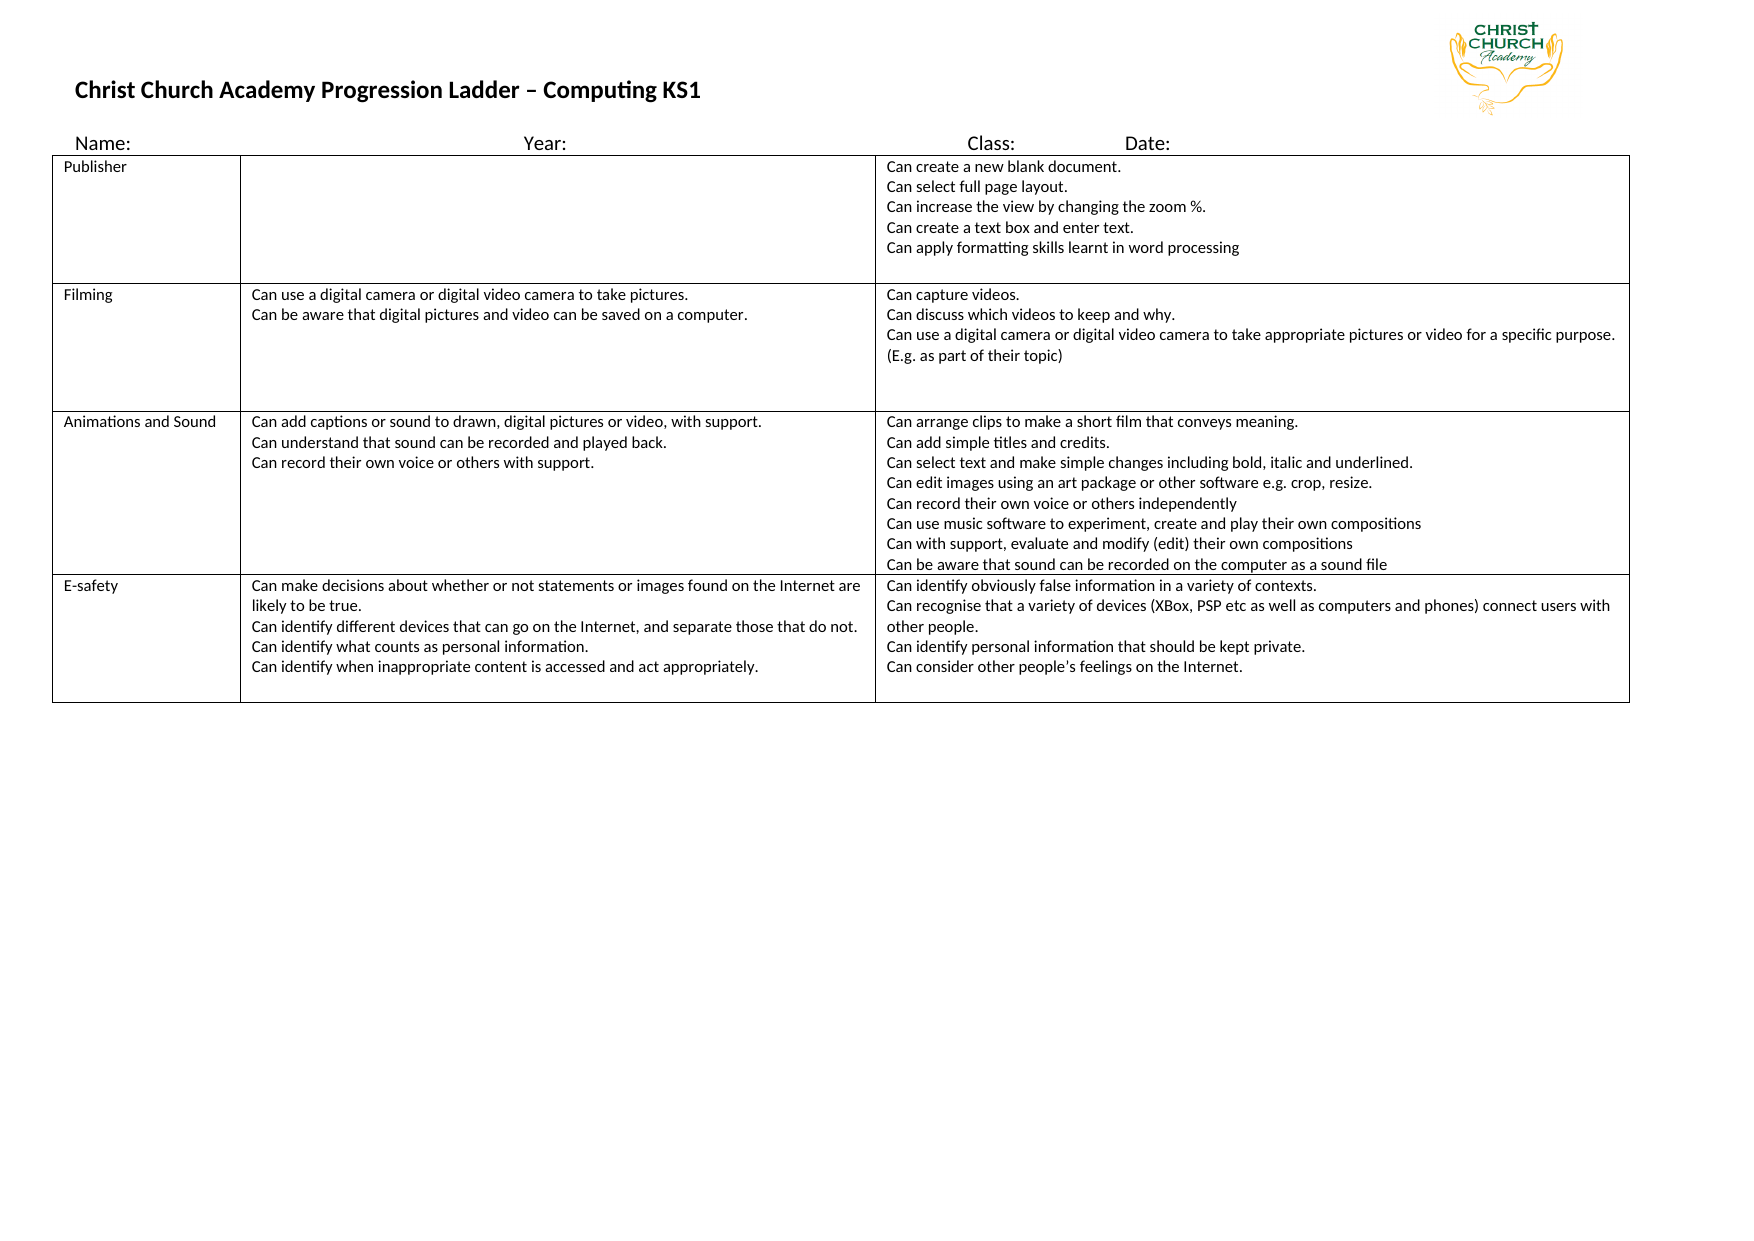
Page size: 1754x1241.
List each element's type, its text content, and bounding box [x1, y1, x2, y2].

table_cell Can arrange clips to make a short film that conveys meaning. Can add simple titles and credits. Can select text and make simple changes including bold, italic and underlined. Can edit images using an art package or other software e.g. crop, resize. Can record their own voice or others independently Can use music software to experiment, create and play their own compositions Can with support, evaluate and modify (edit) their own compositions Can be aware that sound can be recorded on the computer as a sound file [876, 412, 1629, 574]
table_cell Can identify obviously false information in a variety of contexts. Can recognise that a variety of devices (XBox, PSP etc as well as computers and phones) connect users with other people. Can identify personal information that should be kept private. Can consider other people’s feelings on the Internet. [876, 575, 1629, 702]
table_cell Can make decisions about whether or not statements or images found on the Internet are likely to be true. Can identify different devices that can go on the Internet, and separate those that do not. Can identify what counts as personal information. Can identify when inappropriate content is accessed and act appropriately. [241, 575, 875, 702]
table_cell Animations and Sound [53, 412, 240, 574]
table_cell [241, 156, 875, 283]
table_cell Publisher [53, 156, 240, 283]
table_cell E-safety [53, 575, 240, 702]
table_cell Filming [53, 284, 240, 411]
table_cell Can add captions or sound to drawn, digital pictures or video, with support. Can understand that sound can be recorded and played back. Can record their own voice or others with support. [241, 412, 875, 574]
table_cell Can capture videos. Can discuss which videos to keep and why. Can use a digital camera or digital video camera to take appropriate pictures or video for a specific purpose. (E.g. as part of their topic) [876, 284, 1629, 411]
table_cell Can use a digital camera or digital video camera to take pictures. Can be aware that digital pictures and video can be saved on a computer. [241, 284, 875, 411]
table_cell Can create a new blank document. Can select full page layout. Can increase the view by changing the zoom %. Can create a text box and enter text. Can apply formatting skills learnt in word processing [876, 156, 1629, 283]
